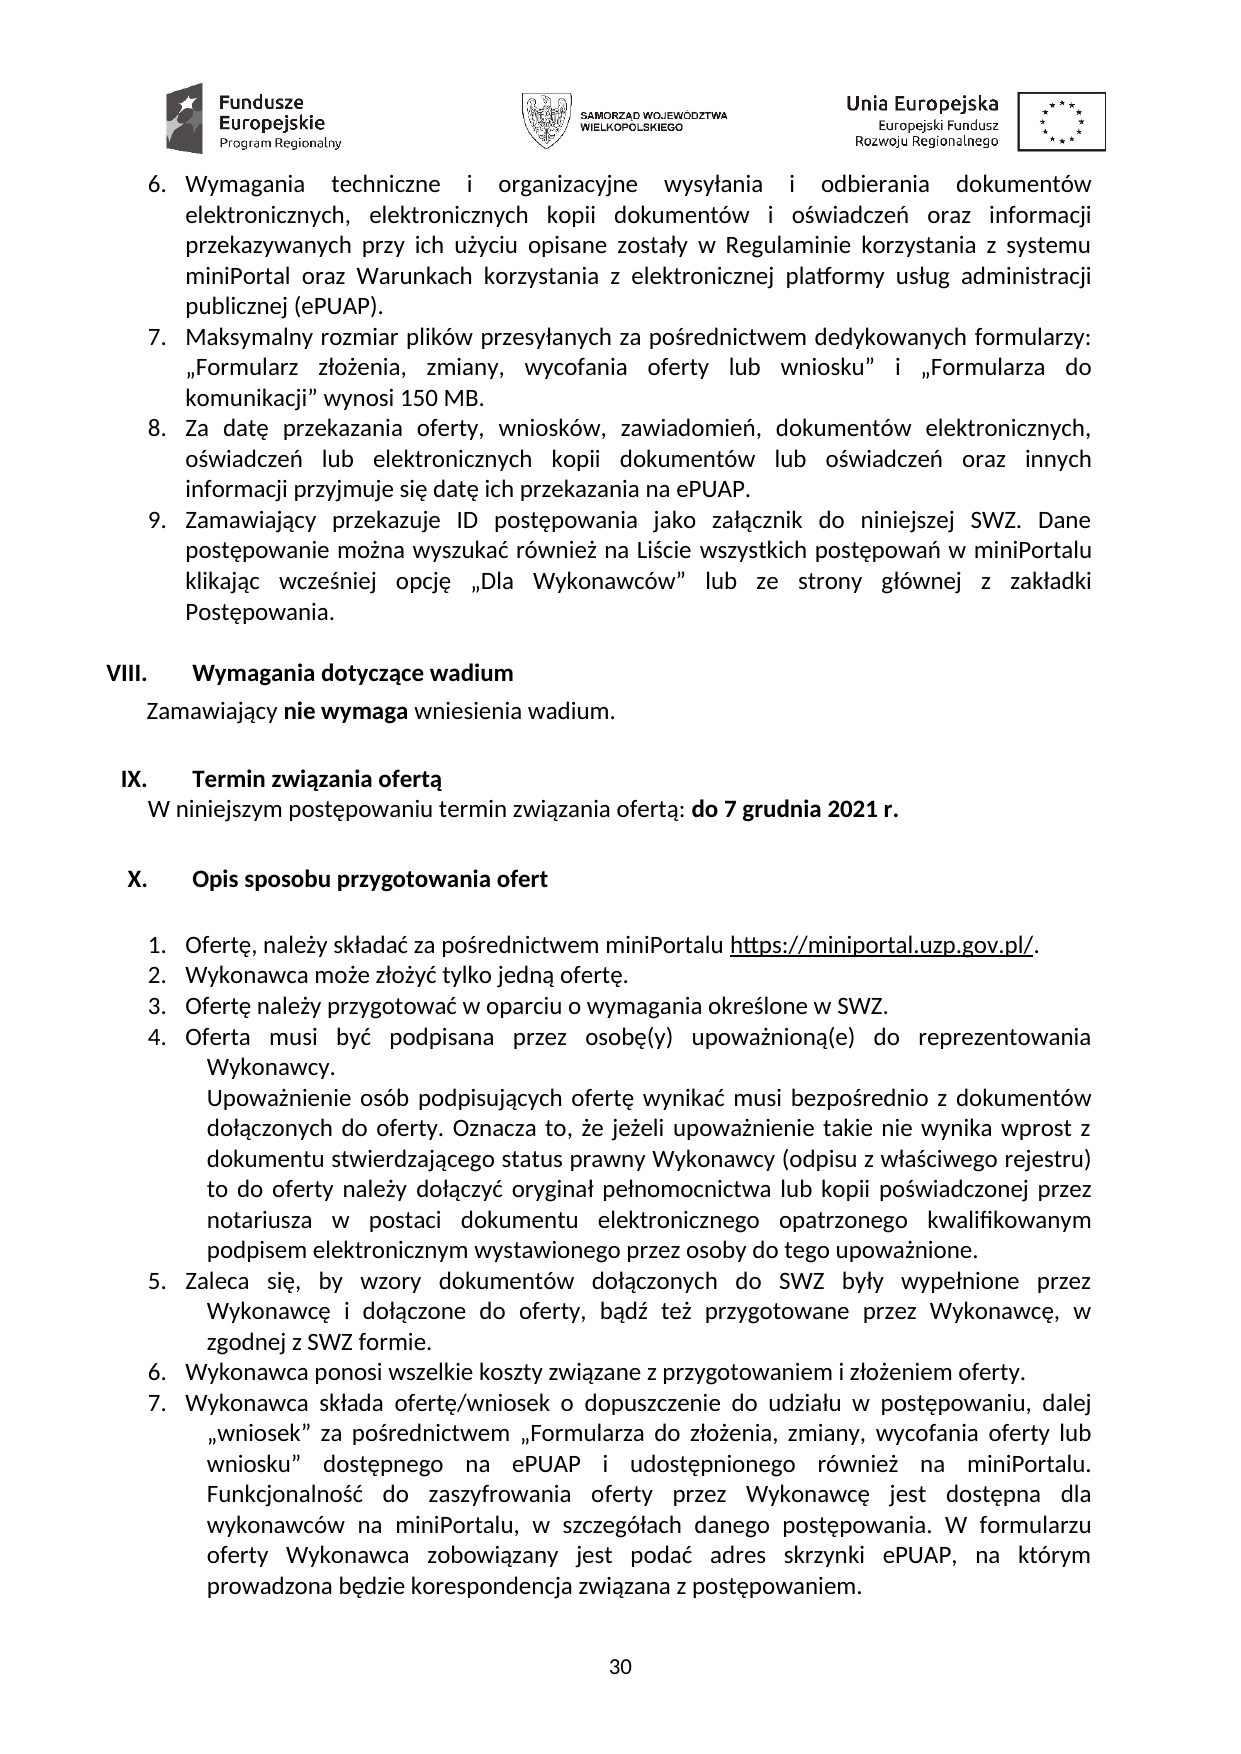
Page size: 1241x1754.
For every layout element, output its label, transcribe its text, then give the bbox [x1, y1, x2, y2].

list Oferta musi być podpisana przez osobę(y) upoważnioną(e) do reprezentowania Wykonawcy. [148, 1021, 1093, 1082]
list Za datę przekazania oferty, wniosków, zawiadomień, dokumentów elektronicznych, oświadczeń lub elektronicznych kopii dokumentów lub oświadczeń oraz innych informacji przyjmuje się datę ich przekazania na ePUAP. [148, 413, 1093, 504]
list Zaleca się, by wzory dokumentów dołączonych do SWZ były wypełnione przez Wykonawcę i dołączone do oferty, bądź też przygotowane przez Wykonawcę, w zgodnej z SWZ formie. [148, 1265, 1093, 1356]
list Zamawiający przekazuje ID postępowania jako załącznik do niniejszej SWZ. Dane postępowanie można wyszukać również na Liście wszystkich postępowań w miniPortalu klikając wcześniej opcję „Dla Wykonawców” lub ze strony głównej z zakładki Postępowania. [148, 504, 1093, 626]
text Upoważnienie osób podpisujących ofertę wynikać musi bezpośrednio z dokumentów dołączonych do oferty. Oznacza to, że jeżeli upoważnienie takie nie wynika wprost z dokumentu stwierdzającego status prawny Wykonawcy (odpisu z właściwego rejestru) to do oferty należy dołączyć oryginał pełnomocnictwa lub kopii poświadczonej przez notariusza w postaci dokumentu elektronicznego opatrzonego kwalifikowanym podpisem elektronicznym wystawionego przez osoby do tego upoważnione. [207, 1082, 1093, 1265]
list Wykonawca ponosi wszelkie koszty związane z przygotowaniem i złożeniem oferty. [148, 1356, 1093, 1387]
subtitle Zamawiający nie wymaga wniesienia wadium. [146, 695, 1093, 726]
list Ofertę należy przygotować w oparciu o wymagania określone w SWZ. [148, 990, 1093, 1021]
list Wykonawca składa ofertę/wniosek o dopuszczenie do udziału w postępowaniu, dalej „wniosek” za pośrednictwem „Formularza do złożenia, zmiany, wycofania oferty lub wniosku” dostępnego na ePUAP i udostępnionego również na miniPortalu. Funkcjonalność do zaszyfrowania oferty przez Wykonawcę jest dostępna dla wykonawców na miniPortalu, w szczegółach danego postępowania. W formularzu oferty Wykonawca zobowiązany jest podać adres skrzynki ePUAP, na którym prowadzona będzie korespondencja związana z postępowaniem. [148, 1387, 1093, 1601]
list Ofertę, należy składać za pośrednictwem miniPortalu https://miniportal.uzp.gov.pl/. [148, 929, 1093, 959]
list Wykonawca może złożyć tylko jedną ofertę. [148, 959, 1093, 990]
list Wymagania techniczne i organizacyjne wysyłania i odbierania dokumentów elektronicznych, elektronicznych kopii dokumentów i oświadczeń oraz informacji przekazywanych przy ich użyciu opisane zostały w Regulaminie korzystania z systemu miniPortal oraz Warunkach korzystania z elektronicznej platformy usług administracji publicznej (ePUAP). [148, 169, 1093, 321]
list Termin związania ofertą [148, 763, 1093, 793]
picture [147, 73, 1125, 169]
list Opis sposobu przygotowania ofert [148, 863, 1093, 894]
text W niniejszym postępowaniu termin związania ofertą: do 7 grudnia 2021 r. [148, 793, 1093, 824]
list Wymagania dotyczące wadium [148, 657, 1093, 687]
list Maksymalny rozmiar plików przesyłanych za pośrednictwem dedykowanych formularzy: „Formularz złożenia, zmiany, wycofania oferty lub wniosku” i „Formularza do komunikacji” wynosi 150 MB. [148, 321, 1093, 413]
